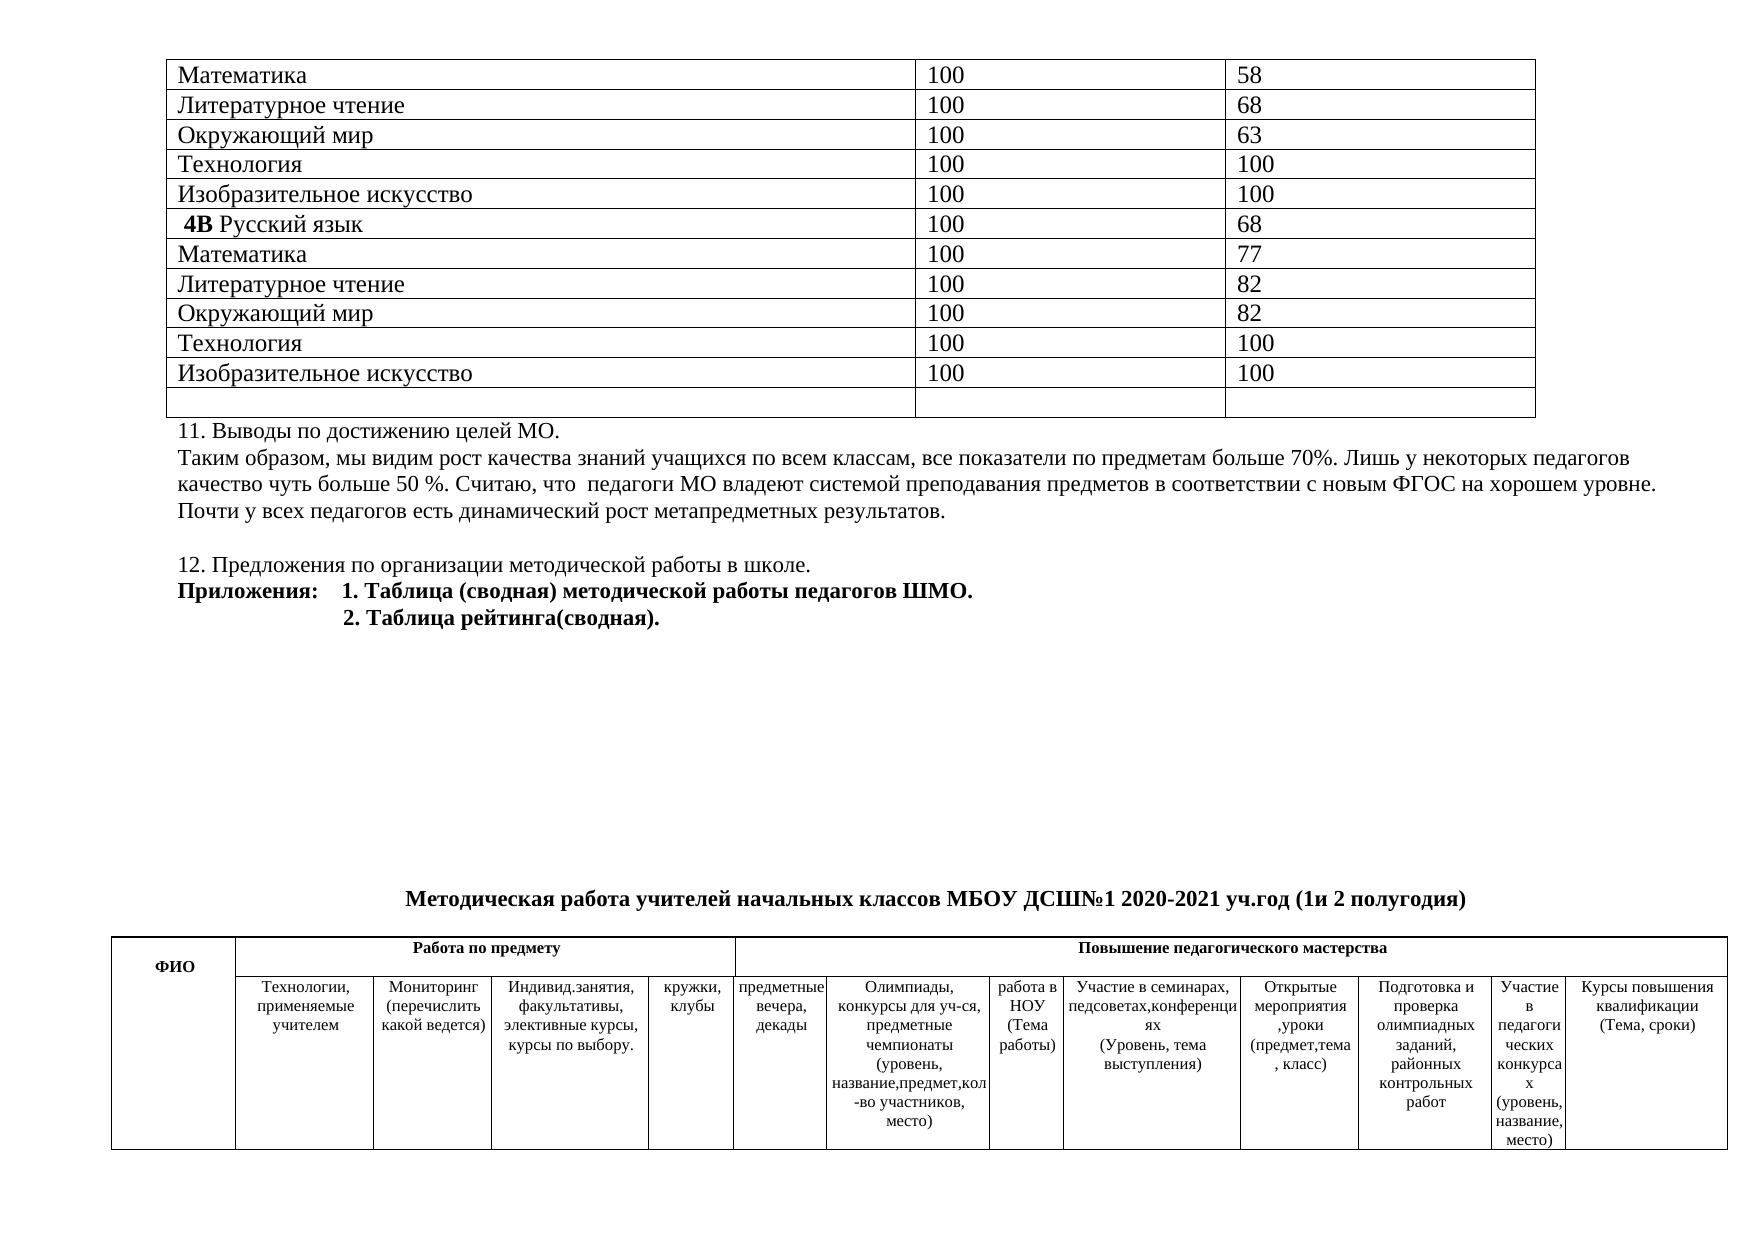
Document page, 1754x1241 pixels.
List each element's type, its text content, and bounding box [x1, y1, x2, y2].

text Методическая работа учителей начальных классов МБОУ ДСШ№1 2020-2021 уч.год (1и 2 полугодия) [177, 885, 1695, 912]
table_cell Олимпиады, конкурсы для уч-ся, предметные чемпионаты (уровень, название,предмет,кол-во участников, место) [827, 977, 989, 1149]
text 12. Предложения по организации методической работы в школе. [177, 551, 1695, 577]
table_header ФИО [112, 938, 235, 1149]
table_cell Подготовка и проверка олимпиадных заданий, районных контрольных работ [1359, 977, 1491, 1149]
table_cell 100 [916, 299, 1225, 327]
table_cell 4В Русский язык [167, 209, 915, 238]
table_cell 100 [916, 90, 1225, 119]
table_cell Окружающий мир [167, 120, 915, 148]
table_cell [916, 388, 1225, 417]
table_cell 100 [916, 209, 1225, 238]
table_header Повышение педагогического мастерства [736, 938, 1727, 976]
table_cell Математика [167, 239, 915, 268]
table_cell 100 [1226, 179, 1535, 208]
table_cell Технология [167, 328, 915, 357]
table_cell Технологии, применяемые учителем [236, 977, 373, 1149]
table_cell 100 [916, 328, 1225, 357]
table_cell Участие в семинарах, педсоветах,конференциях (Уровень, тема выступления) [1064, 977, 1240, 1149]
table_cell 100 [916, 60, 1225, 89]
table_cell Участие в педагогических конкурсах (уровень, название, место) [1492, 977, 1565, 1149]
table_cell Открытые мероприятия ,уроки (предмет,тема , класс) [1241, 977, 1358, 1149]
table_cell 100 [1226, 150, 1535, 178]
table_cell 63 [1226, 120, 1535, 148]
table_cell Математика [167, 60, 915, 89]
table_cell Технология [167, 150, 915, 178]
table_cell 77 [1226, 239, 1535, 268]
table_cell Литературное чтение [167, 90, 915, 119]
text Приложения: 1. Таблица (сводная) методической работы педагогов ШМО. [177, 577, 1695, 604]
table_cell Индивид.занятия, факультативы, элективные курсы, курсы по выбору. [492, 977, 648, 1149]
table_cell 100 [916, 179, 1225, 208]
table_cell [167, 388, 915, 417]
table_cell Литературное чтение [167, 269, 915, 297]
table_cell 100 [916, 269, 1225, 297]
table_cell 100 [916, 239, 1225, 268]
table_cell 68 [1226, 90, 1535, 119]
table_cell Изобразительное искусство [167, 179, 915, 208]
table_cell 58 [1226, 60, 1535, 89]
text 11. Выводы по достижению целей МО. [177, 418, 1695, 444]
table_cell 68 [1226, 209, 1535, 238]
text Таким образом, мы видим рост качества знаний учащихся по всем классам, все показатели по предметам больше 70%. Лишь у некоторых педагогов качество чуть больше 50 %. Считаю, что педагоги МО владеют системой преподавания предметов в соответствии с новым ФГОС на хорошем уровне. Почти у всех педагогов есть динамический рост метапредметных результатов. [177, 444, 1695, 523]
table_cell 100 [1226, 358, 1535, 387]
table_cell 100 [916, 150, 1225, 178]
table_cell Мониторинг (перечислить какой ведется) [374, 977, 491, 1149]
table_cell 100 [1226, 328, 1535, 357]
table_cell Изобразительное искусство [167, 358, 915, 387]
table_header Работа по предмету [236, 938, 735, 976]
table_cell 82 [1226, 299, 1535, 327]
text 2. Таблица рейтинга(сводная). [177, 604, 1695, 630]
table_cell Курсы повышения квалификации (Тема, сроки) [1566, 977, 1727, 1149]
table_cell предметные вечера, декады [734, 977, 826, 1149]
table_cell 100 [916, 358, 1225, 387]
table_cell 100 [916, 120, 1225, 148]
table_cell [1226, 388, 1535, 417]
table_cell Окружающий мир [167, 299, 915, 327]
table_cell 82 [1226, 269, 1535, 297]
table_cell работа в НОУ (Тема работы) [990, 977, 1063, 1149]
table_cell кружки, клубы [649, 977, 733, 1149]
